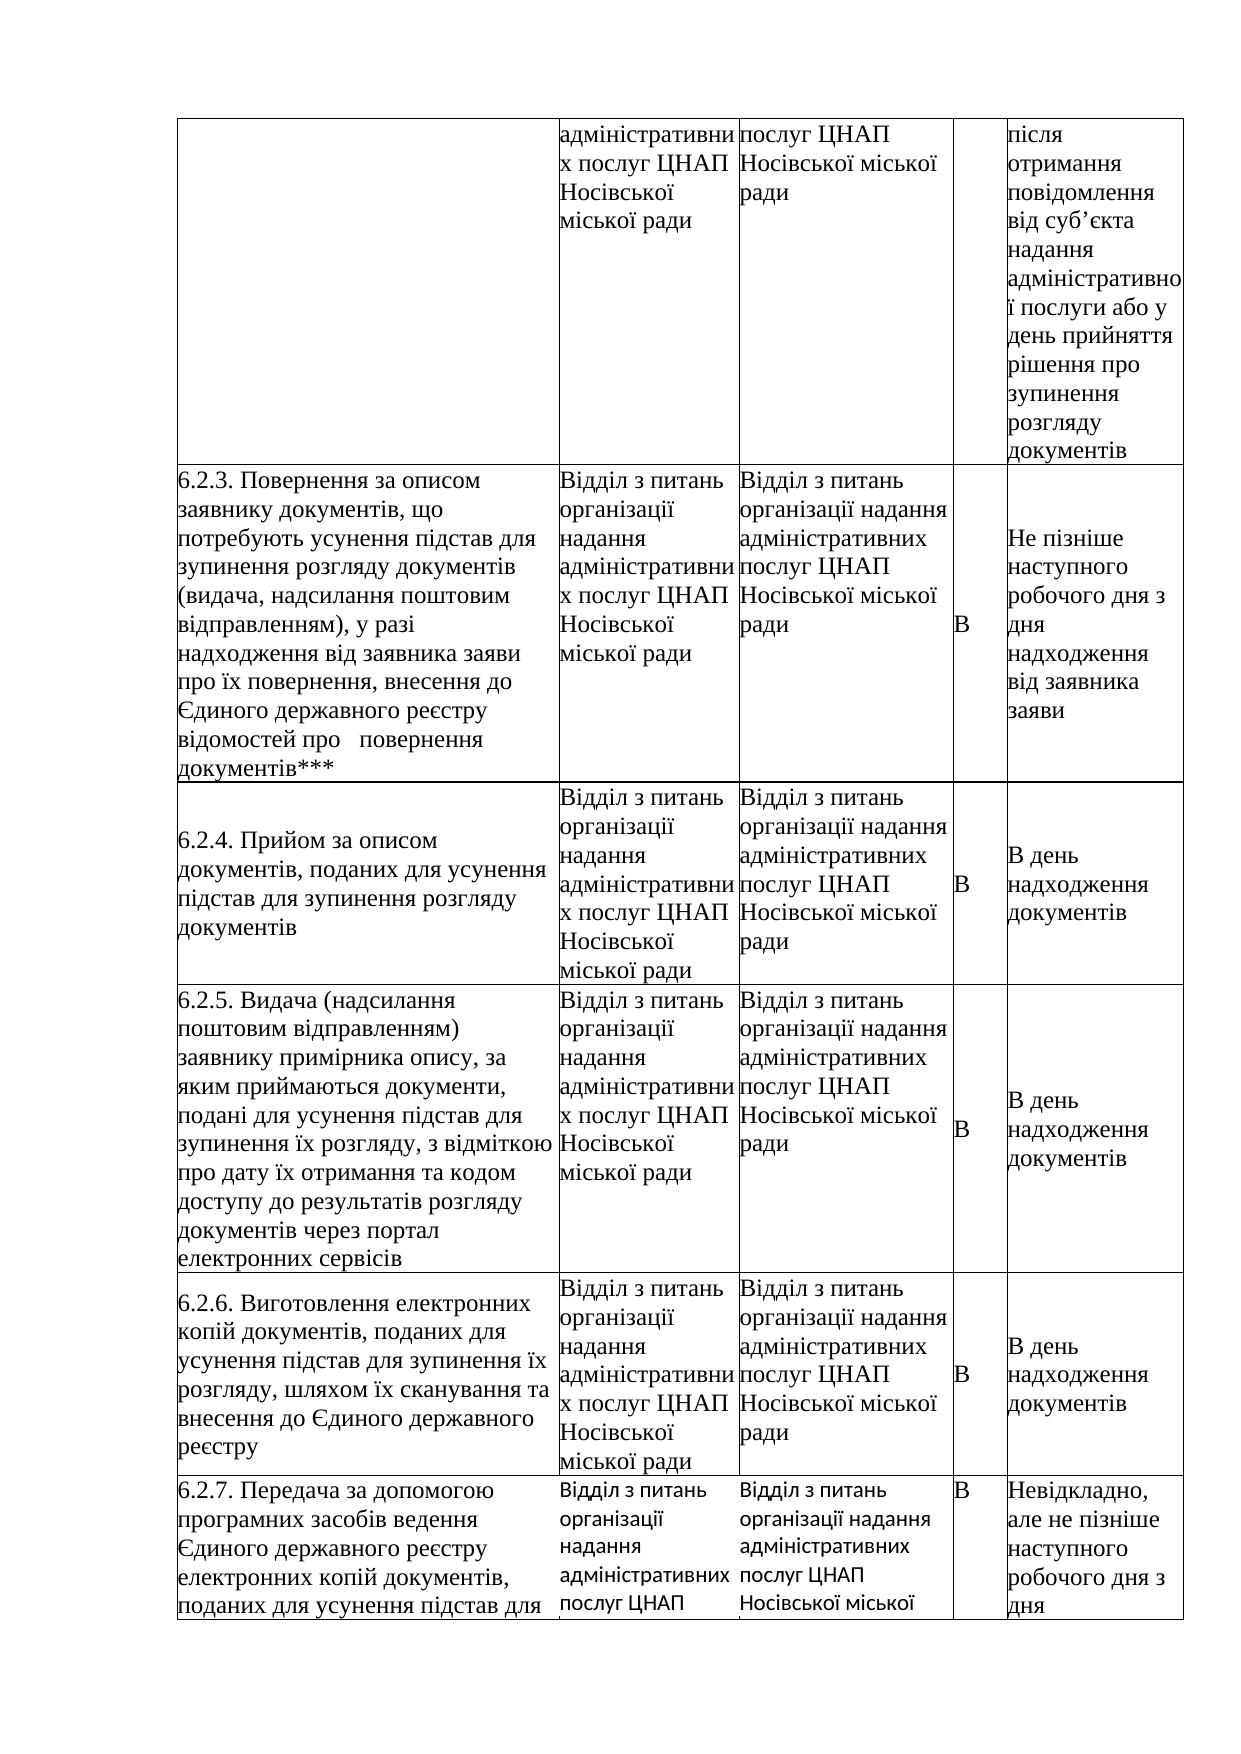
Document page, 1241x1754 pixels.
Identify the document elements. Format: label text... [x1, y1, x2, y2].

table_cell В [954, 465, 1007, 781]
table_cell 6.2.5. Видача (надсилання поштовим відправленням) заявнику примірника опису, за яким приймаються документи, подані для усунення підстав для зупинення їх розгляду, з відміткою про дату їх отримання та кодом доступу до результатів розгляду документів через портал електронних сервісів [178, 985, 559, 1272]
table_cell Відділ з питань організації надання адміністративних послуг ЦНАП Носівської міської ради [560, 783, 739, 984]
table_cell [560, 1476, 739, 1619]
table_cell В день надходження документів [1008, 783, 1183, 984]
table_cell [560, 119, 739, 464]
table_cell В день надходження документів [1008, 1273, 1183, 1474]
table_cell Відділ з питань організації надання адміністративних послуг ЦНАП Носівської міської ради [740, 1273, 953, 1474]
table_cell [1008, 1476, 1183, 1619]
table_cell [740, 119, 953, 464]
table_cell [178, 119, 559, 464]
table_cell В [954, 1273, 1007, 1474]
table_cell 6.2.3. Повернення за описом заявнику документів, що потребують усунення підстав для зупинення розгляду документів (видача, надсилання поштовим відправленням), у разі надходження від заявника заяви про їх повернення, внесення до Єдиного державного реєстру відомостей про повернення документів*** [178, 465, 559, 781]
table_cell В [954, 119, 1007, 464]
table_cell Відділ з питань організації надання адміністративних послуг ЦНАП Носівської міської ради [560, 1273, 739, 1474]
table_cell 6.2.6. Виготовлення електронних копій документів, поданих для усунення підстав для зупинення їх розгляду, шляхом їх сканування та внесення до Єдиного державного реєстру [178, 1273, 559, 1474]
table_cell Не пізніше наступного робочого дня з дня надходження від заявника заяви [1008, 465, 1183, 781]
table_cell Відділ з питань організації надання адміністративних послуг ЦНАП Носівської міської ради [560, 985, 739, 1272]
table_cell В день надходження документів [1008, 985, 1183, 1272]
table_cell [1008, 119, 1183, 464]
table_cell Відділ з питань організації надання адміністративних послуг ЦНАП Носівської міської ради [560, 465, 739, 781]
table_cell 6.2.4. Прийом за описом документів, поданих для усунення підстав для зупинення розгляду документів [178, 783, 559, 984]
table_cell Відділ з питань організації надання адміністративних послуг ЦНАП Носівської міської ради [740, 985, 953, 1272]
table_cell В [954, 783, 1007, 984]
table_cell Відділ з питань організації надання адміністративних послуг ЦНАП Носівської міської ради [740, 465, 953, 781]
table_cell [178, 1476, 559, 1619]
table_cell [740, 1476, 953, 1619]
table_cell В [954, 1476, 1007, 1619]
table_cell В [954, 985, 1007, 1272]
table_cell Відділ з питань організації надання адміністративних послуг ЦНАП Носівської міської ради [740, 783, 953, 984]
